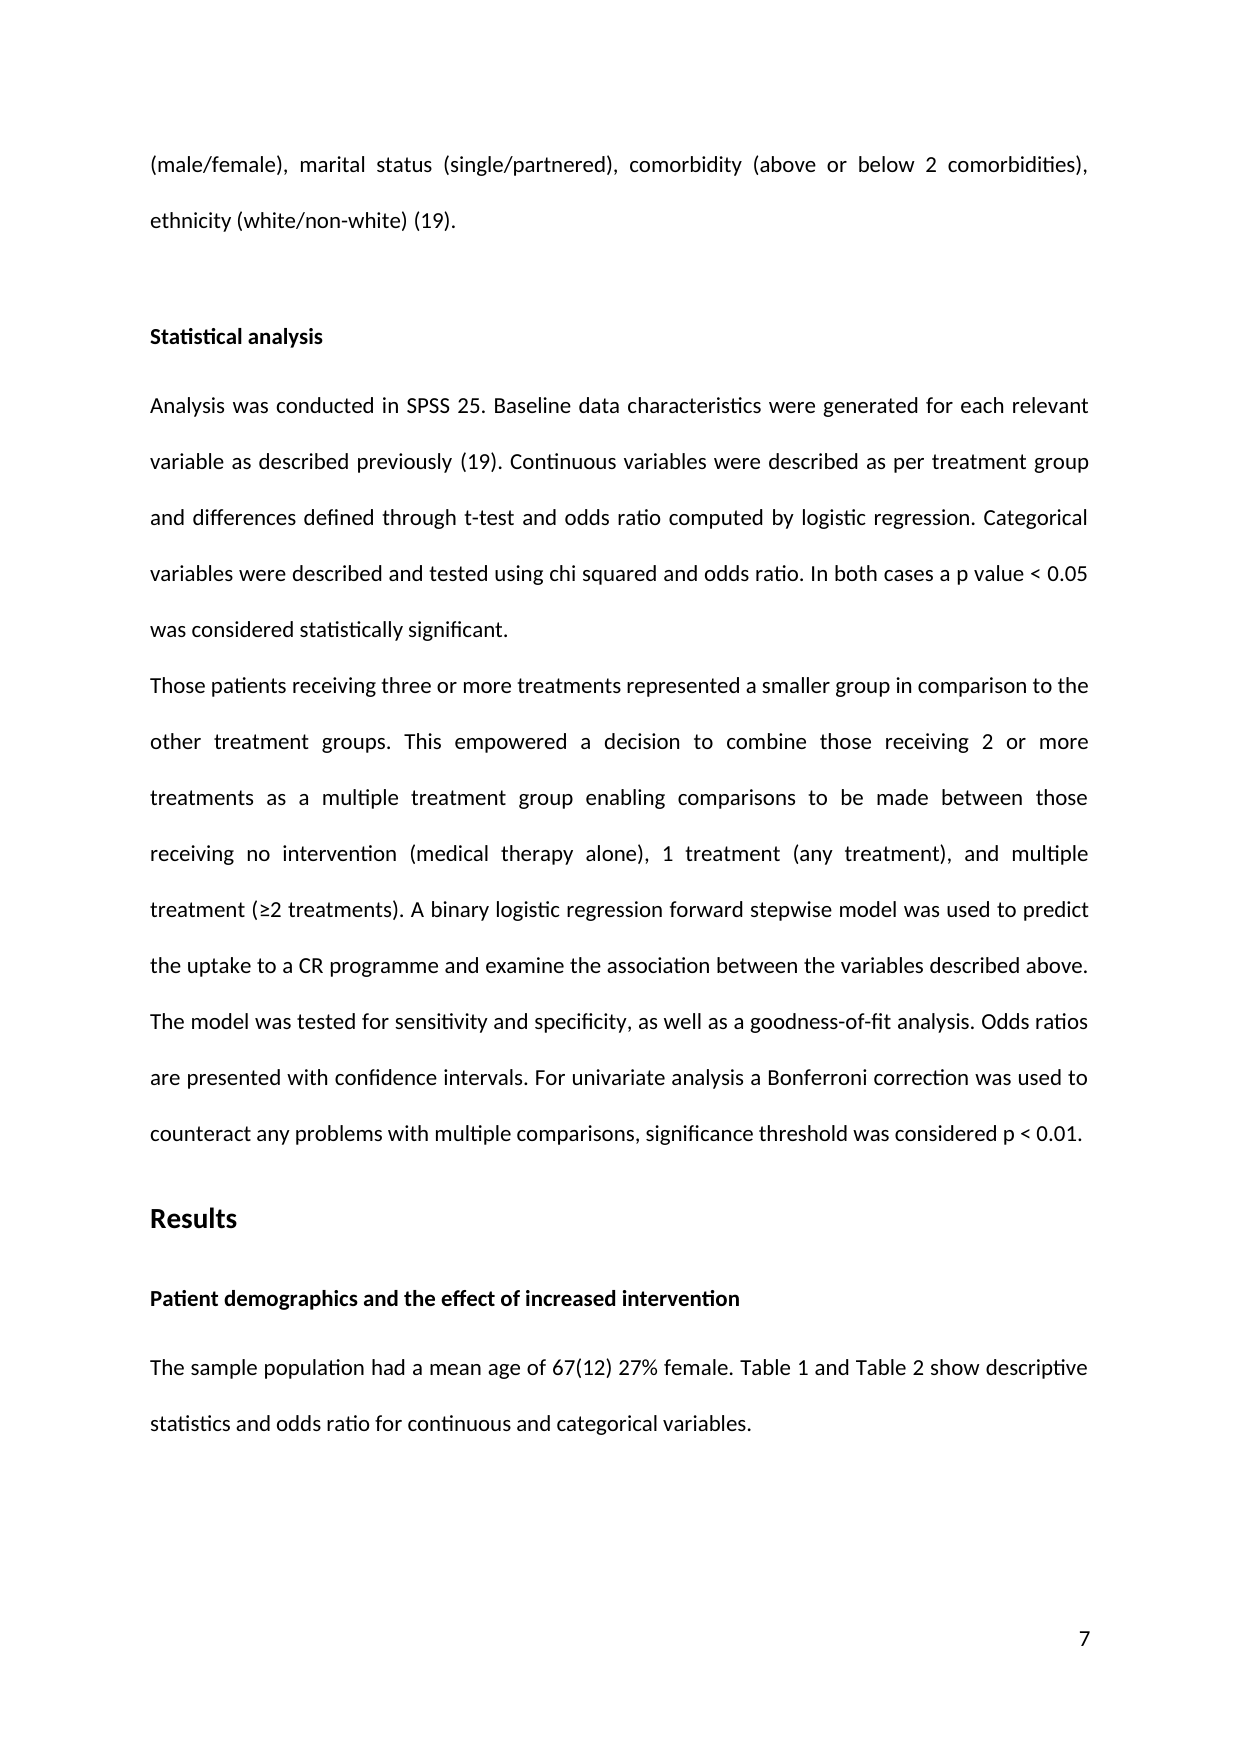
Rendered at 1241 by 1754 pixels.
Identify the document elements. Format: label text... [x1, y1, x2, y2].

subtitle Patient demographics and the effect of increased intervention [150, 1284, 1090, 1312]
subtitle Results [150, 1200, 1090, 1236]
subtitle Statistical analysis [150, 322, 1090, 350]
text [150, 150, 1090, 234]
text Analysis was conducted in SPSS 25. Baseline data characteristics were generated for each relevant variable as described previously (19). Continuous variables were described as per treatment group and differences defined through t-test and odds ratio computed by logistic regression. Categorical variables were described and tested using chi squared and odds ratio. In both cases a p value < 0.05 was considered statistically significant. [150, 391, 1090, 643]
text Those patients receiving three or more treatments represented a smaller group in comparison to the other treatment groups. This empowered a decision to combine those receiving 2 or more treatments as a multiple treatment group enabling comparisons to be made between those receiving no intervention (medical therapy alone), 1 treatment (any treatment), and multiple treatment (≥2 treatments). A binary logistic regression forward stepwise model was used to predict the uptake to a CR programme and examine the association between the variables described above. The model was tested for sensitivity and specificity, as well as a goodness-of-fit analysis. Odds ratios are presented with confidence intervals. For univariate analysis a Bonferroni correction was used to counteract any problems with multiple comparisons, significance threshold was considered p < 0.01. [150, 671, 1090, 1147]
text The sample population had a mean age of 67(12) 27% female. Table 1 and Table 2 show descriptive statistics and odds ratio for continuous and categorical variables. [150, 1353, 1090, 1437]
